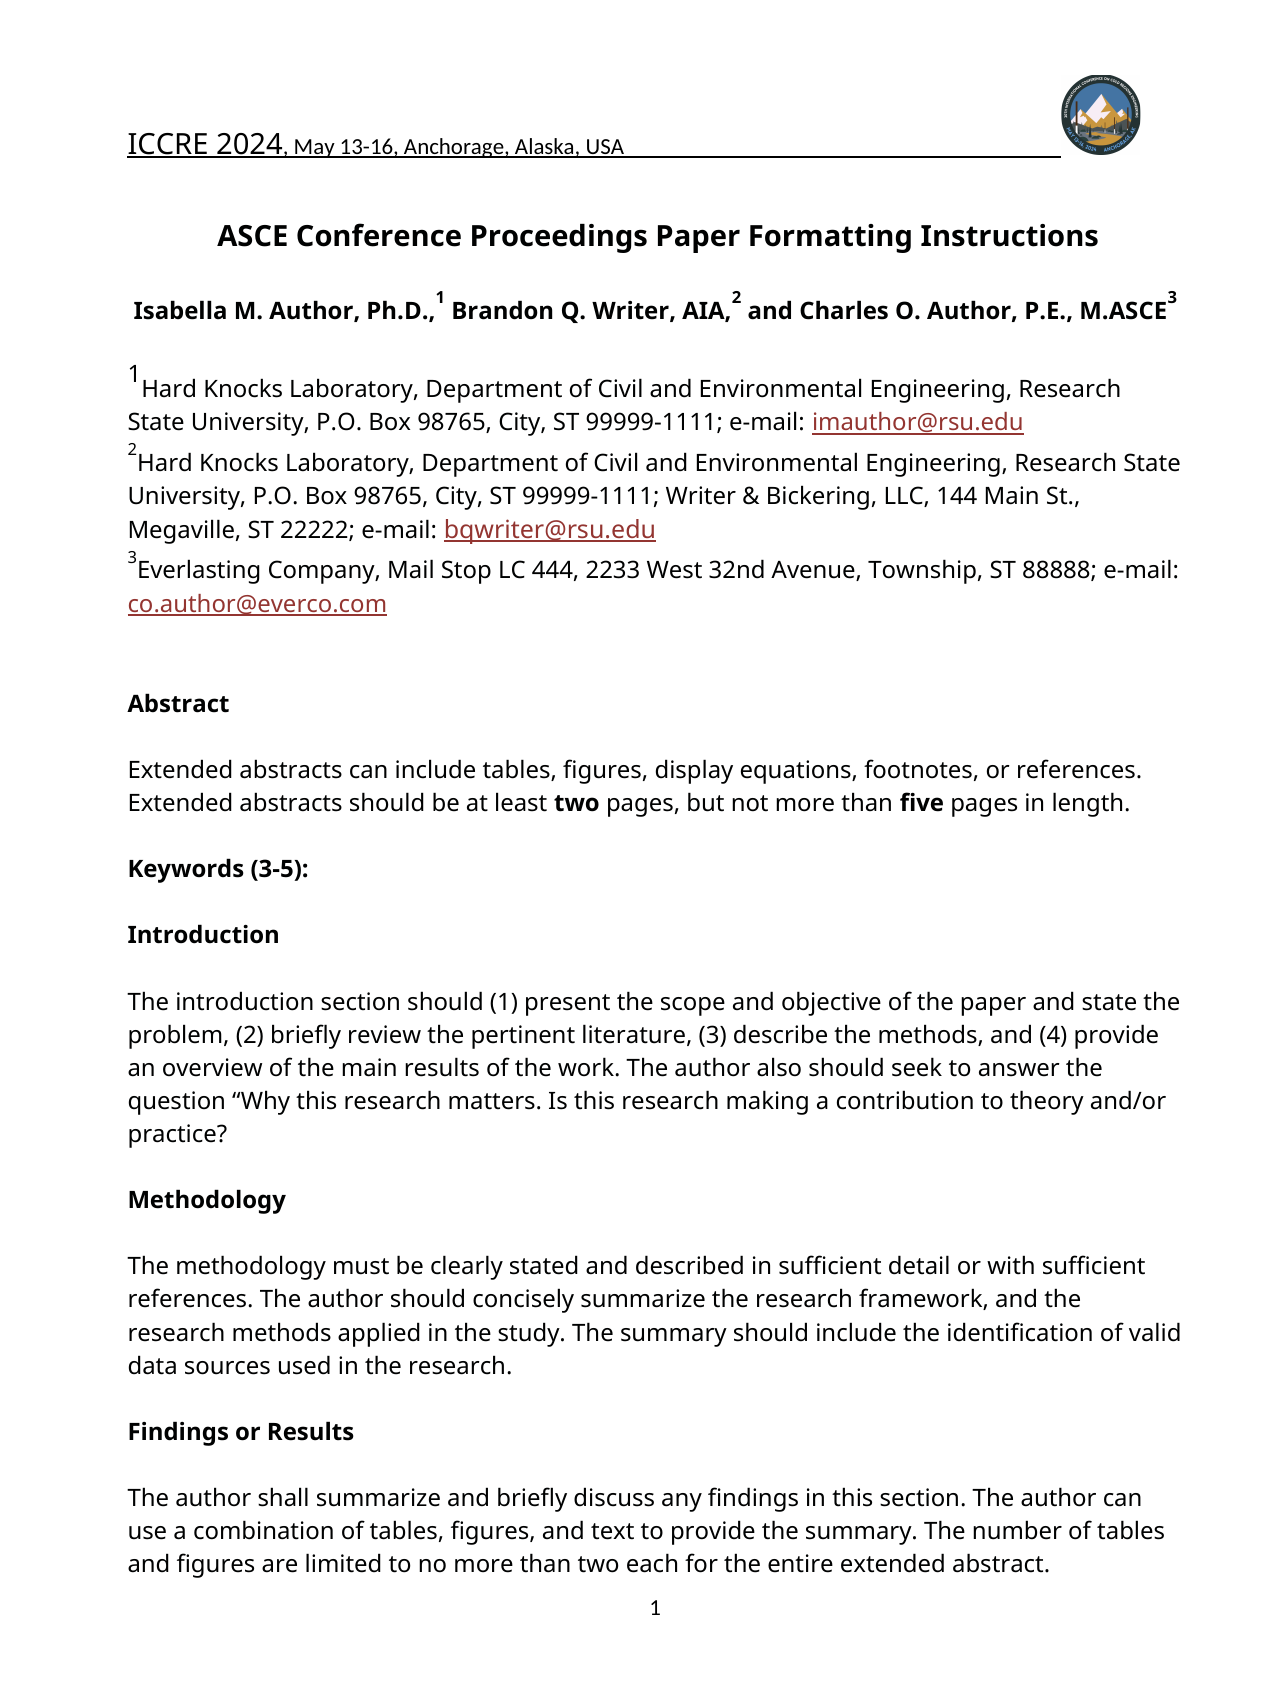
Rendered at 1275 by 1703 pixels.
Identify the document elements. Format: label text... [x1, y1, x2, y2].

text 1Hard Knocks Laboratory, Department of Civil and Environmental Engineering, Research State University, P.O. Box 98765, City, ST 99999-1111; e-mail: imauthor@rsu.edu [127, 356, 1183, 438]
text Findings or Results [127, 1414, 1183, 1447]
text Introduction [127, 918, 1183, 951]
text Keywords (3-5): [127, 851, 1183, 884]
text ASCE Conference Proceedings Paper Formatting Instructions [127, 216, 1183, 255]
text The introduction section should (1) present the scope and objective of the paper and state the problem, (2) briefly review the pertinent literature, (3) describe the methods, and (4) provide an overview of the main results of the work. The author also should seek to answer the question “Why this research matters. Is this research making a contribution to theory and/or practice? [127, 984, 1183, 1149]
text Abstract [127, 686, 1183, 719]
text Extended abstracts can include tables, figures, display equations, footnotes, or references. Extended abstracts should be at least two pages, but not more than five pages in length. [127, 752, 1183, 818]
text 2Hard Knocks Laboratory, Department of Civil and Environmental Engineering, Research State University, P.O. Box 98765, City, ST 99999-1111; Writer & Bickering, LLC, 144 Main St., Megaville, ST 22222; e-mail: bqwriter@rsu.edu [127, 438, 1183, 545]
text The methodology must be clearly stated and described in sufficient detail or with sufficient references. The author should concisely summarize the research framework, and the research methods applied in the study. The summary should include the identification of valid data sources used in the research. [127, 1248, 1183, 1381]
text Methodology [127, 1182, 1183, 1216]
picture [1061, 75, 1141, 155]
text Isabella M. Author, Ph.D.,1 Brandon Q. Writer, AIA,2 and Charles O. Author, P.E., M.ASCE3 [127, 286, 1183, 326]
text 3Everlasting Company, Mail Stop LC 444, 2233 West 32nd Avenue, Township, ST 88888; e-mail: co.author@everco.com [127, 545, 1183, 619]
text The author shall summarize and briefly discuss any findings in this section. The author can use a combination of tables, figures, and text to provide the summary. The number of tables and figures are limited to no more than two each for the entire extended abstract. [127, 1480, 1183, 1579]
